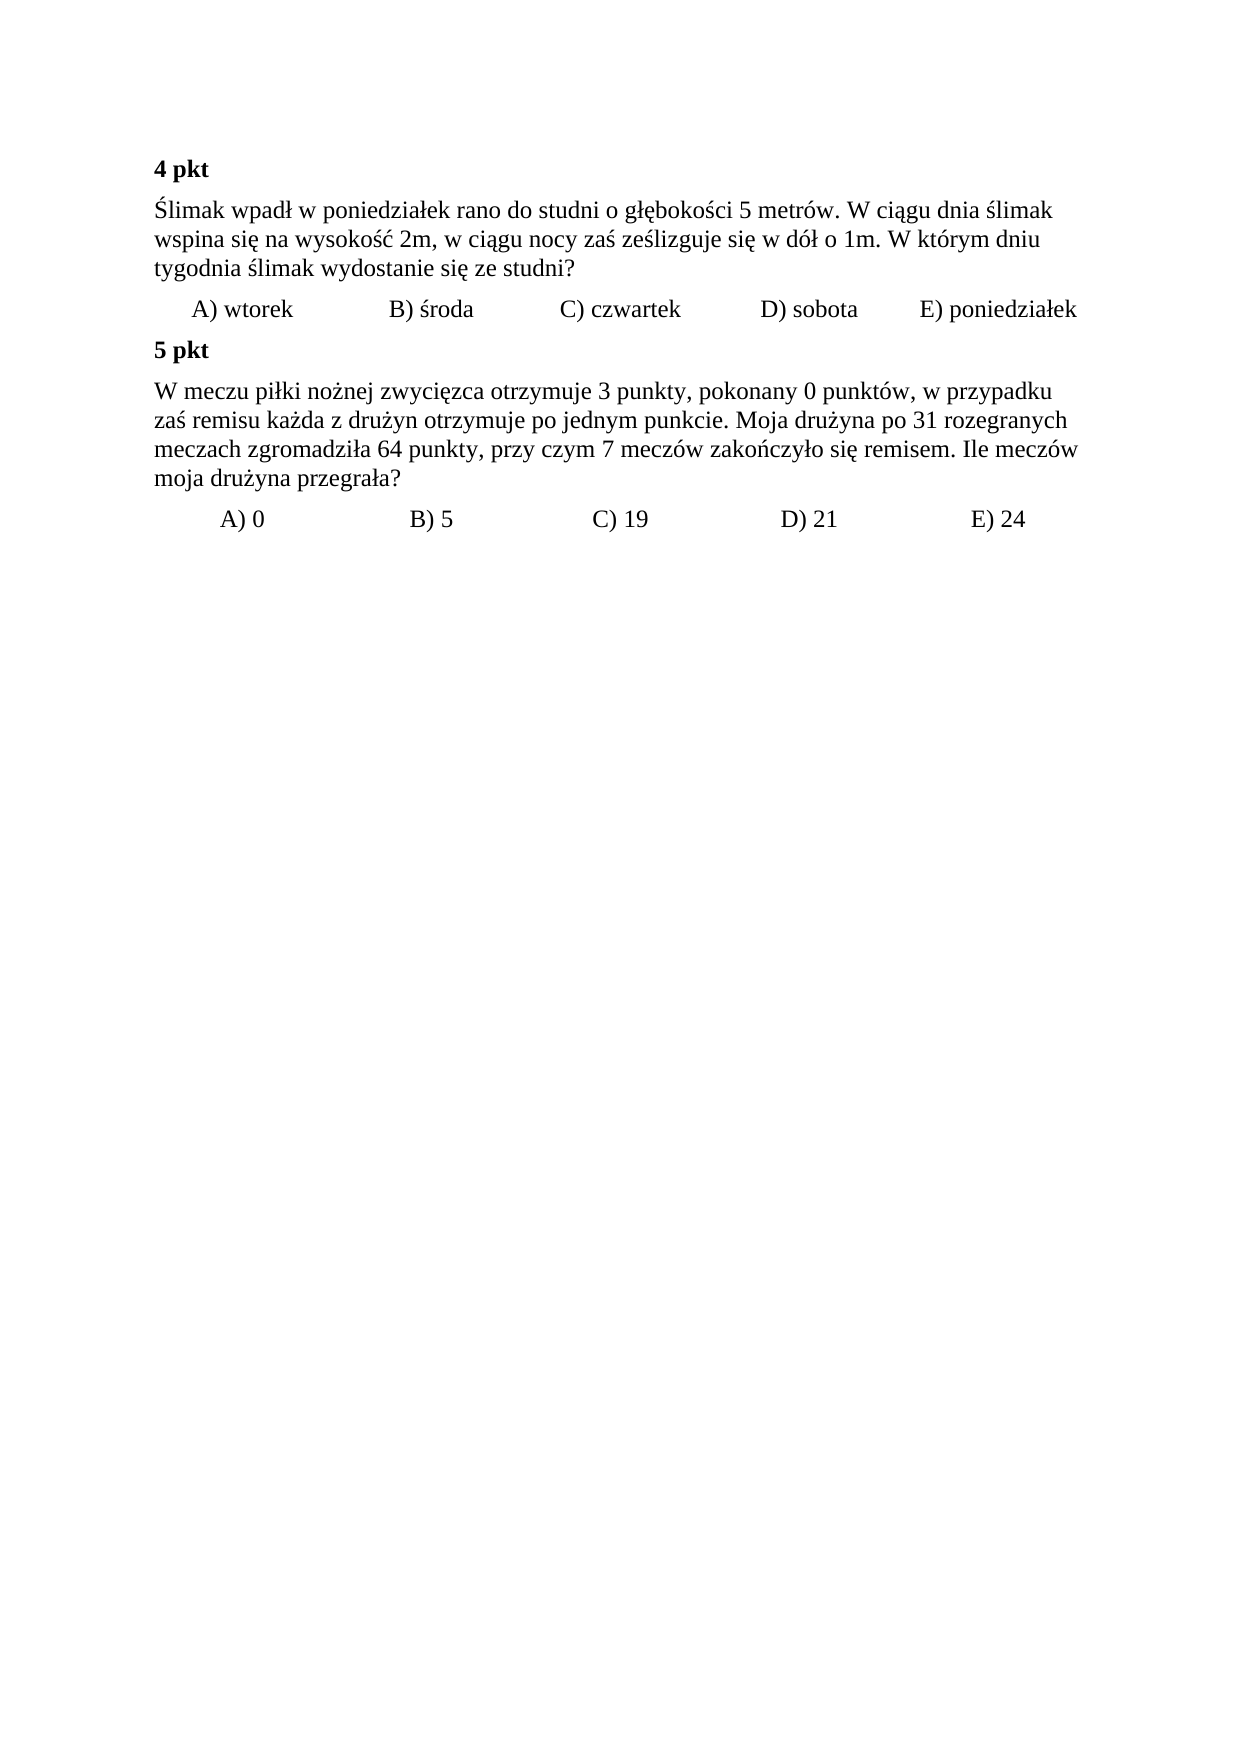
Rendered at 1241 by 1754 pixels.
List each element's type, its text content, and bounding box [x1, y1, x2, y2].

table_cell A) 0 [148, 498, 337, 539]
table_cell E) poniedziałek [904, 288, 1093, 329]
table_cell Ślimak wpadł w poniedziałek rano do studni o głębokości 5 metrów. W ciągu dnia ślimak wspina się na wysokość 2m, w ciągu nocy zaś ześlizguje się w dół o 1m. W którym dniu tygodnia ślimak wydostanie się ze studni? [148, 189, 1093, 288]
table_cell W meczu piłki nożnej zwycięzca otrzymuje 3 punkty, pokonany 0 punktów, w przypadku zaś remisu każda z drużyn otrzymuje po jednym punkcie. Moja drużyna po 31 rozegranych meczach zgromadziła 64 punkty, przy czym 7 meczów zakończyło się remisem. Ile meczów moja drużyna przegrała? [148, 370, 1093, 498]
table_cell 4 pkt [148, 148, 1093, 189]
table_cell E) 24 [904, 498, 1093, 539]
table_cell C) czwartek [526, 288, 715, 329]
table_cell A) wtorek [148, 288, 337, 329]
table_cell B) 5 [337, 498, 526, 539]
table_cell 5 pkt [148, 329, 1093, 370]
table_cell D) 21 [715, 498, 903, 539]
table_cell D) sobota [715, 288, 903, 329]
table_cell B) środa [337, 288, 526, 329]
table_cell C) 19 [526, 498, 715, 539]
